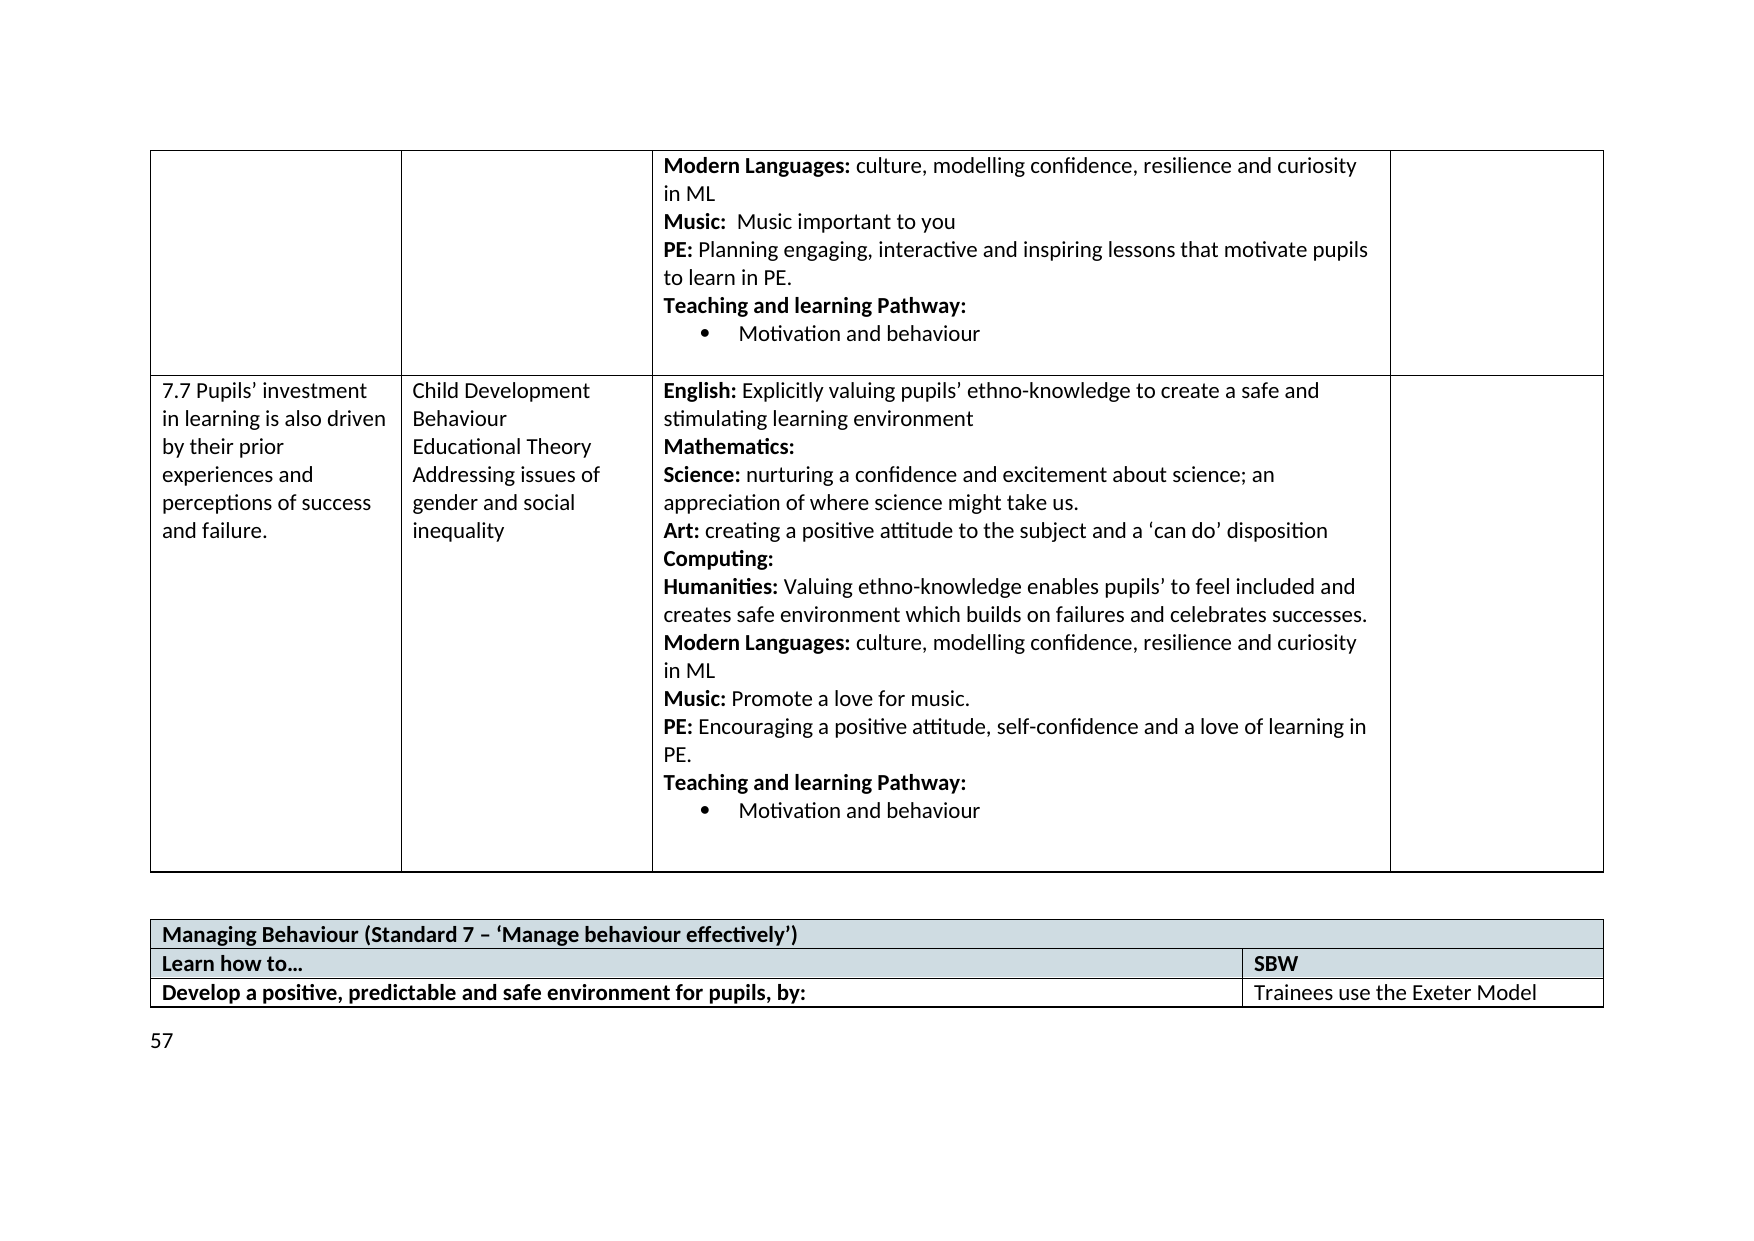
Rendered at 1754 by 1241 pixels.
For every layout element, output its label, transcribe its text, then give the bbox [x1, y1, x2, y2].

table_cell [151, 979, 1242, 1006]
table_cell Learn how to… [151, 949, 1242, 977]
table_cell [1391, 376, 1603, 871]
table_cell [402, 151, 652, 375]
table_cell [151, 151, 401, 375]
table_header Managing Behaviour (Standard 7 – ‘Manage behaviour effectively’) [151, 920, 1603, 948]
table_cell SBW [1243, 949, 1603, 977]
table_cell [1243, 979, 1603, 1006]
table_cell Child Development Behaviour Educational Theory Addressing issues of gender and social inequality [402, 376, 652, 871]
table_cell English: Explicitly valuing pupils’ ethno-knowledge to create a safe and stimulating learning environment Mathematics: Science: nurturing a confidence and excitement about science; an appreciation of where science might take us. Art: creating a positive attitude to the subject and a ‘can do’ disposition Computing: Humanities: Valuing ethno-knowledge enables pupils’ to feel included and creates safe environment which builds on failures and celebrates successes. Modern Languages: culture, modelling confidence, resilience and curiosity in ML Music: Promote a love for music. PE: Encouraging a positive attitude, self-confidence and a love of learning in PE. Teaching and learning Pathway: Motivation and behaviour [653, 376, 1390, 871]
table_cell 7.7 Pupils’ investment in learning is also driven by their prior experiences and perceptions of success and failure. [151, 376, 401, 871]
table_cell [1391, 151, 1603, 375]
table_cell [653, 151, 1390, 375]
